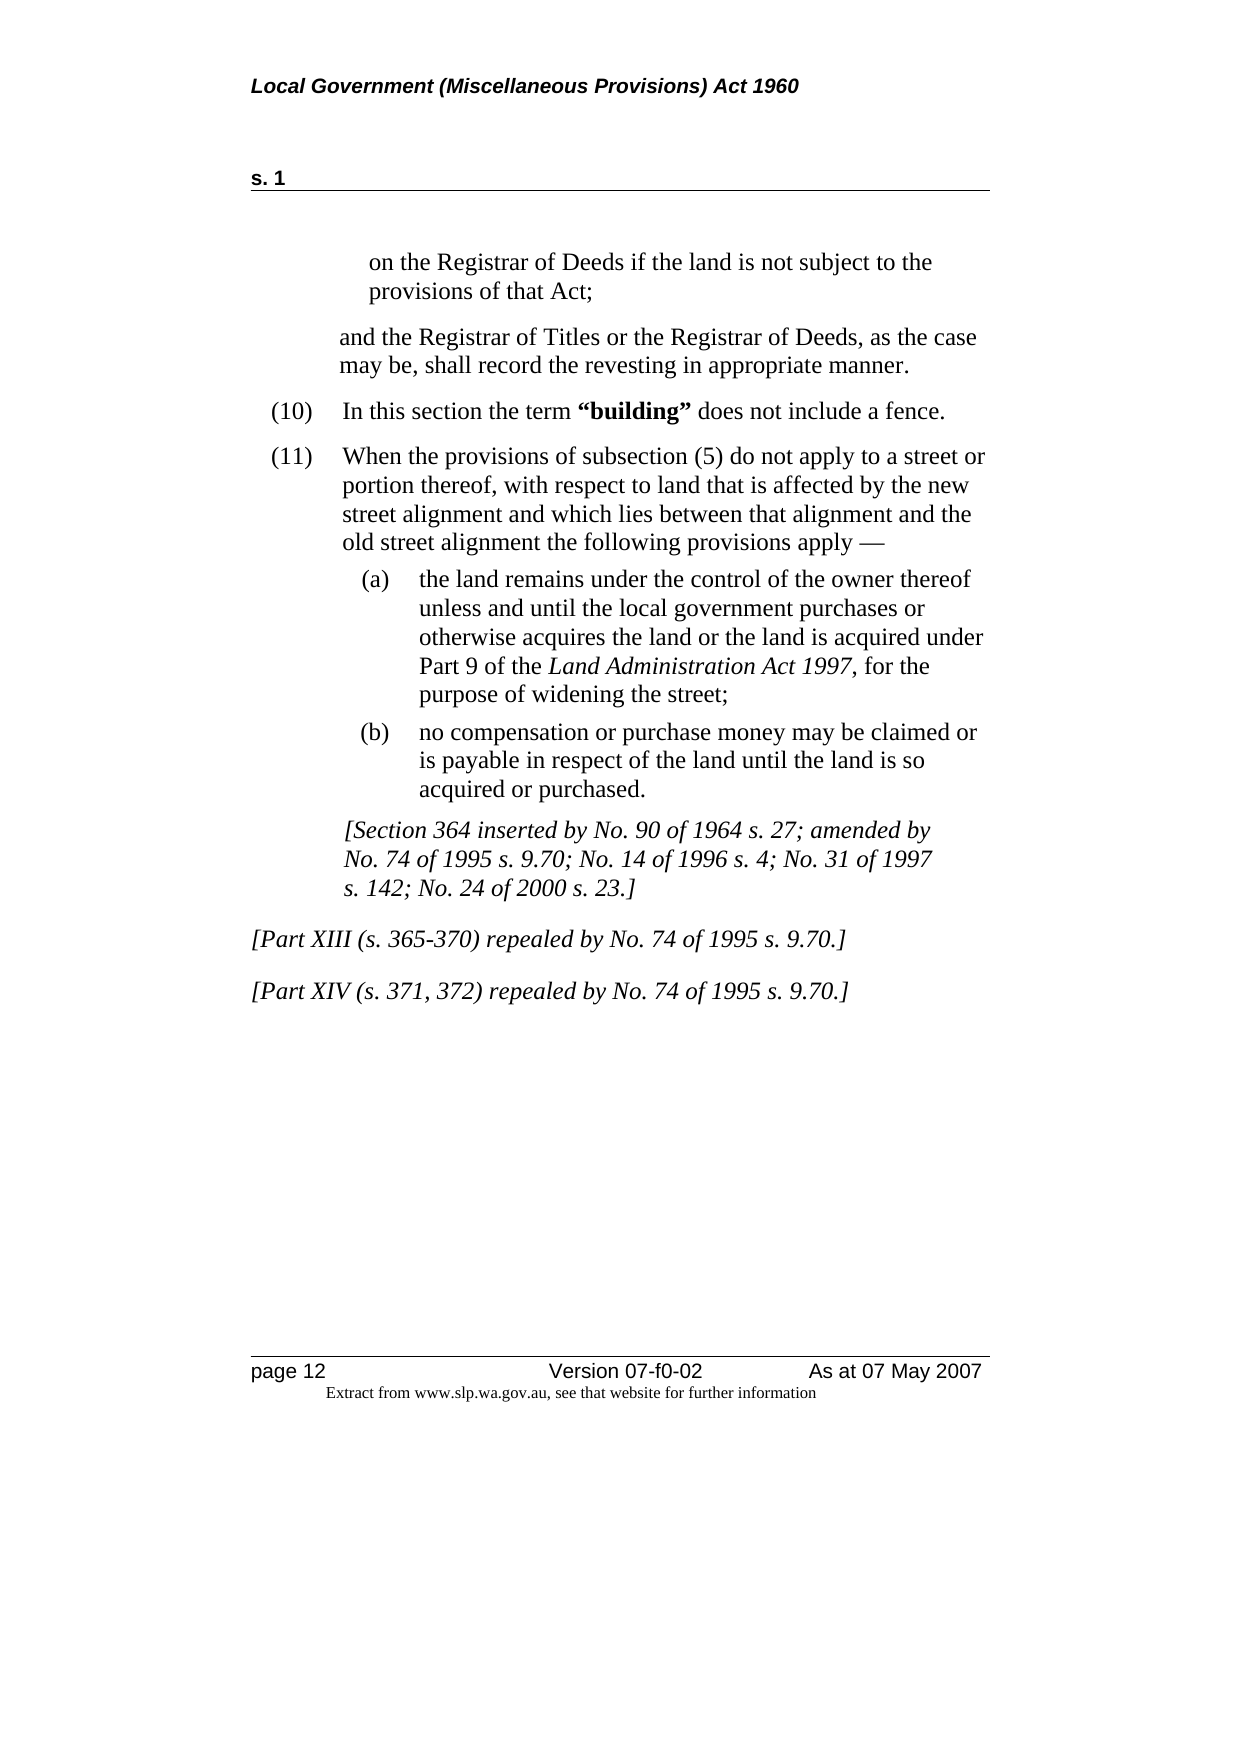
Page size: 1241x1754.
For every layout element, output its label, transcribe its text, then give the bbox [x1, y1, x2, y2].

text (11) When the provisions of subsection (5) do not apply to a street or portion thereof, with respect to land that is affected by the new street alignment and which lies between that alignment and the old street alignment the following provisions apply — [251, 441, 990, 556]
text (a) the land remains under the control of the owner thereof unless and until the local government purchases or otherwise acquires the land or the land is acquired under Part 9 of the Land Administration Act 1997, for the purpose of widening the street; [251, 564, 990, 708]
text and the Registrar of Titles or the Registrar of Deeds, as the case may be, shall record the revesting in appropriate manner. [251, 322, 990, 379]
text (b) no compensation or purchase money may be claimed or is payable in respect of the land until the land is so acquired or purchased. [251, 717, 990, 803]
text [Part XIV (s. 371, 372) repealed by No. 74 of 1995 s. 9.70.] [251, 976, 990, 1005]
text [Section 364 inserted by No. 90 of 1964 s. 27; amended by No. 74 of 1995 s. 9.70; No. 14 of 1996 s. 4; No. 31 of 1997 s. 142; No. 24 of 2000 s. 23.] [251, 815, 990, 902]
text (10) In this section the term “building” does not include a fence. [251, 396, 990, 424]
text [Part XIII (s. 365-370) repealed by No. 74 of 1995 s. 9.70.] [251, 924, 990, 953]
text on the Registrar of Deeds if the land is not subject to the provisions of that Act; [251, 247, 990, 305]
